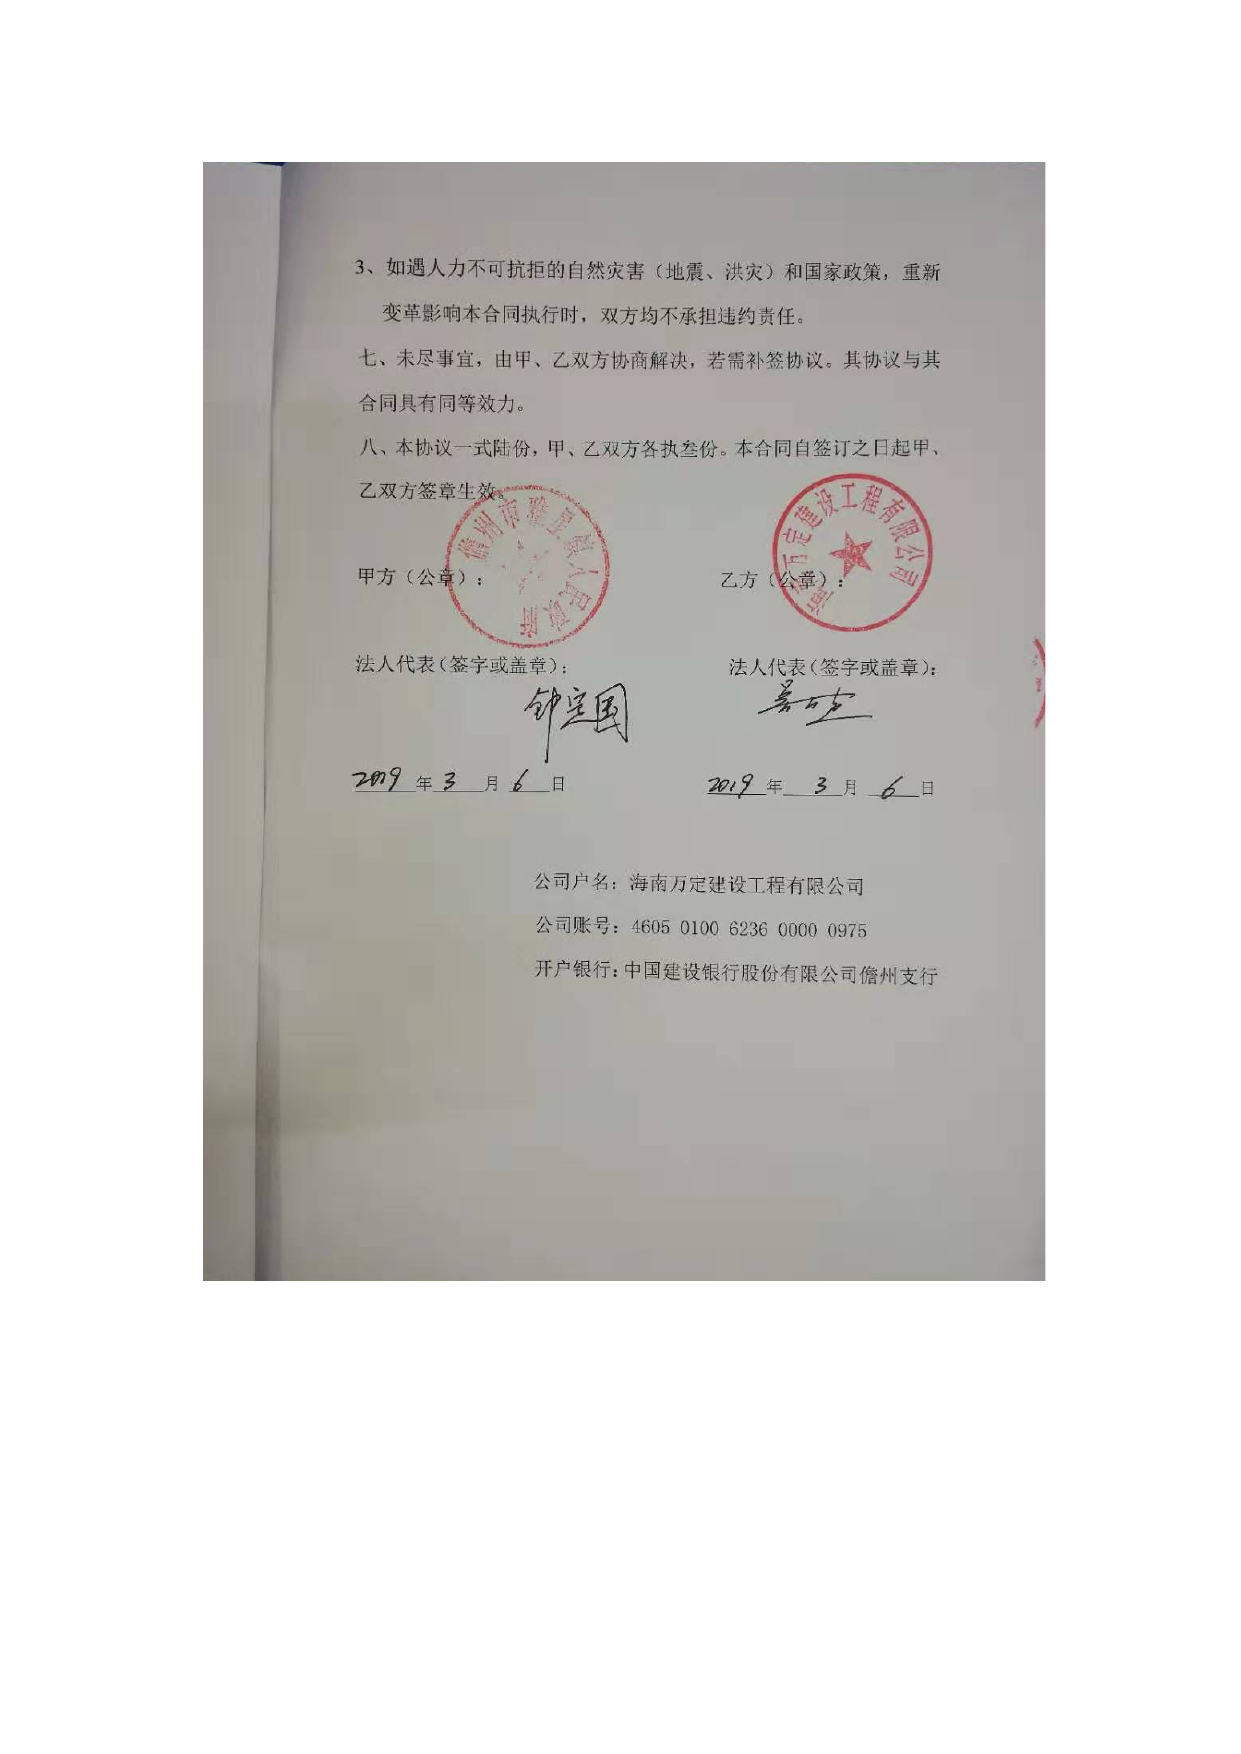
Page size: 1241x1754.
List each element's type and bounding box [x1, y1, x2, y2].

picture [203, 162, 1046, 1281]
